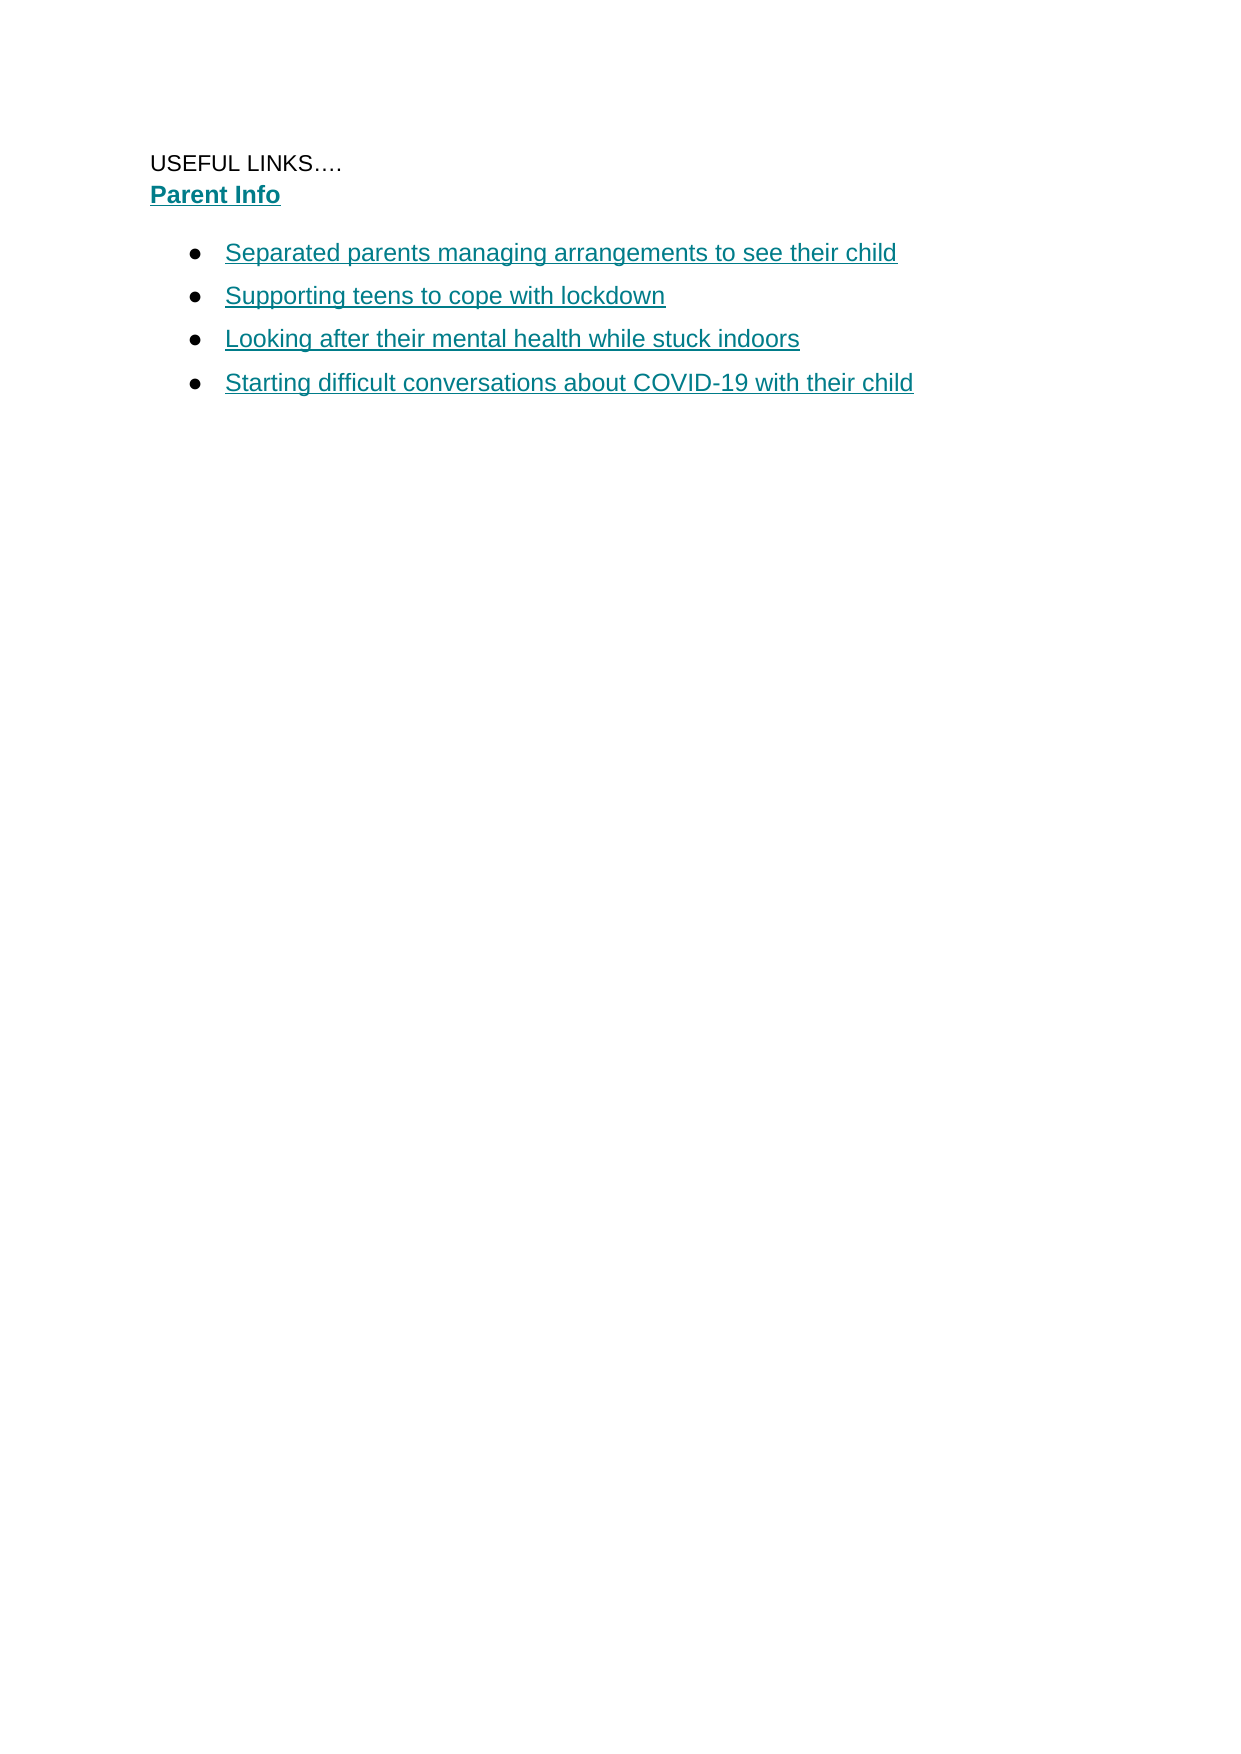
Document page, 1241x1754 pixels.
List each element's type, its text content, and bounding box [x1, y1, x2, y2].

list Starting difficult conversations about COVID-19 with their child [187, 368, 1090, 396]
text USEFUL LINKS…. [150, 150, 1090, 176]
text Parent Info [150, 180, 1090, 209]
list Looking after their mental health while stuck indoors [187, 324, 1090, 353]
list Supporting teens to cope with lockdown [187, 281, 1090, 310]
list Separated parents managing arrangements to see their child [187, 238, 1090, 267]
